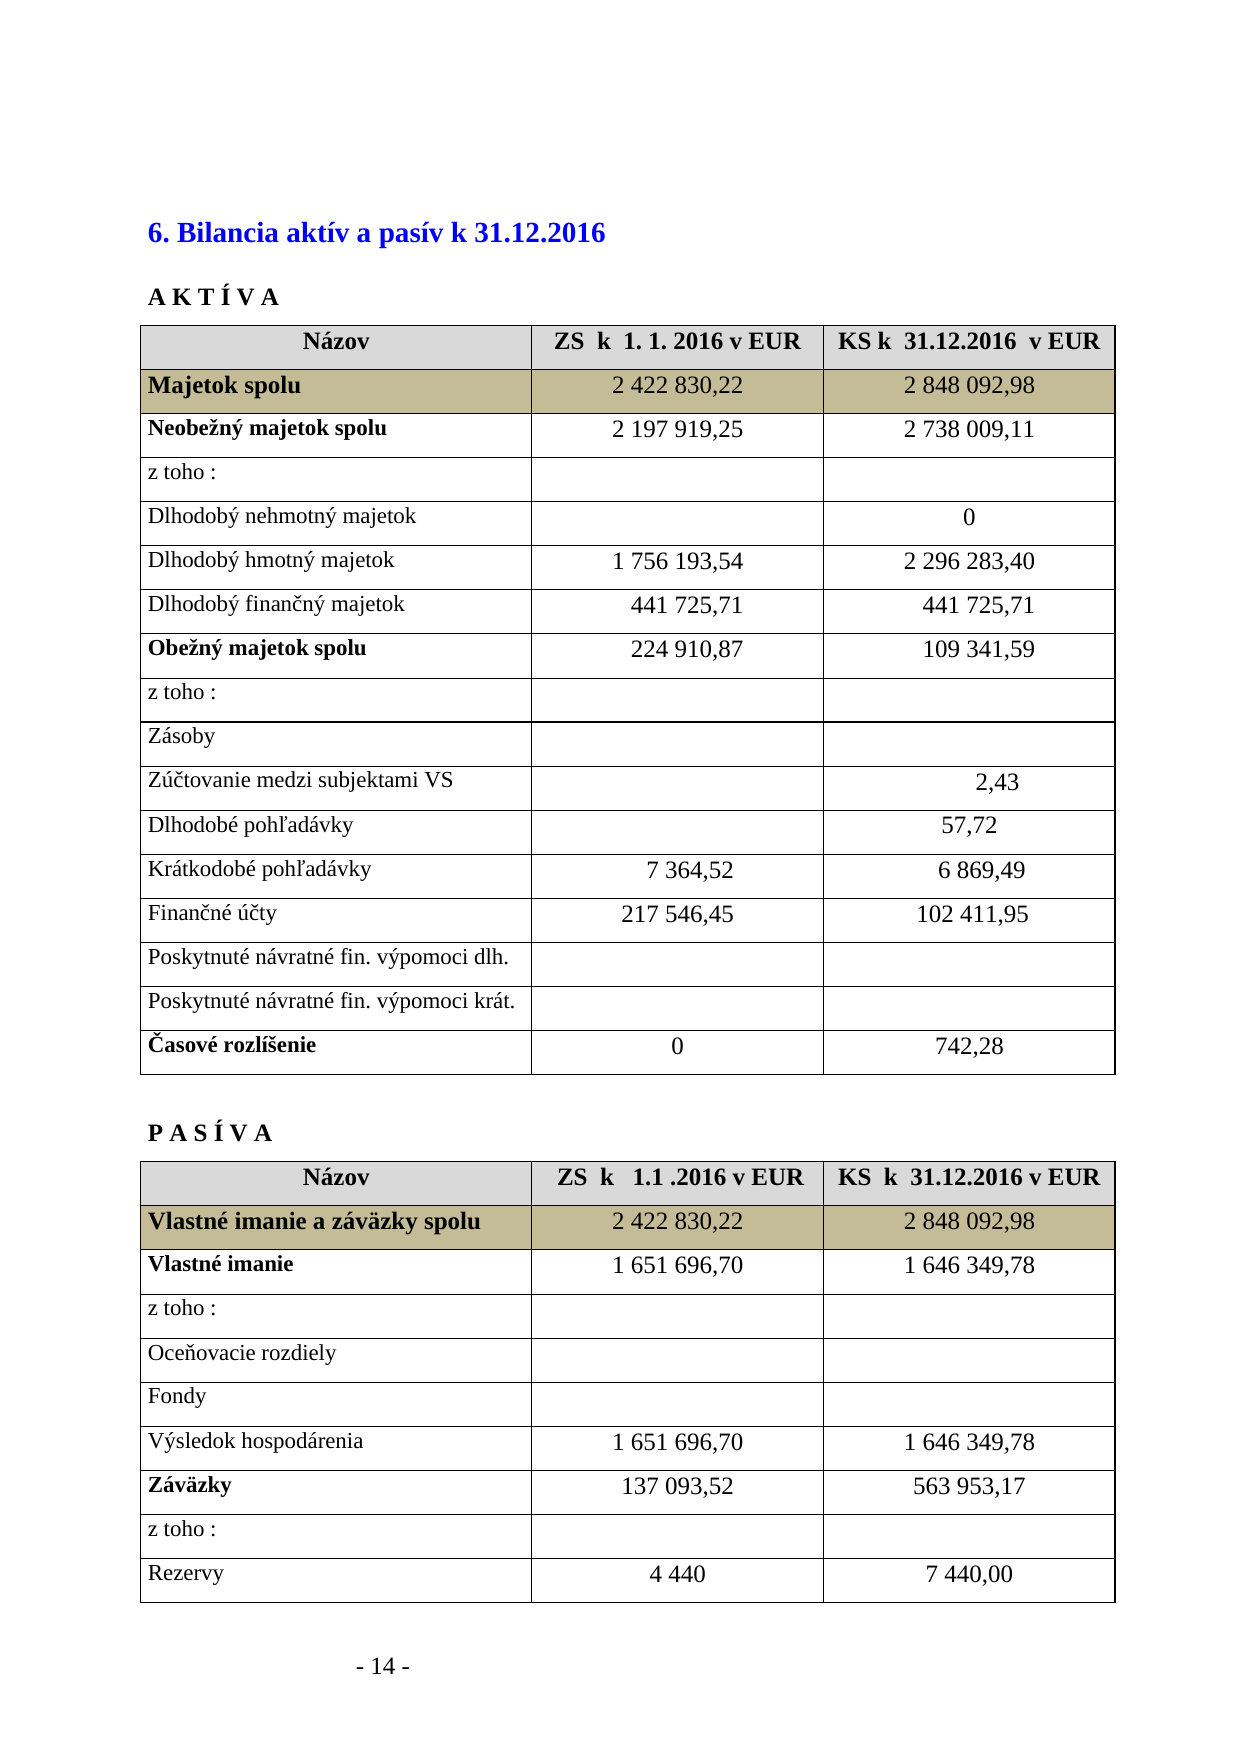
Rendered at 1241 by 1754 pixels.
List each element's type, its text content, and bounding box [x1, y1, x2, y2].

table_cell Výsledok hospodárenia [141, 1427, 531, 1470]
table_cell [824, 679, 1114, 721]
table_cell Fondy [141, 1383, 531, 1426]
table_cell Oceňovacie rozdiely [141, 1339, 531, 1382]
table_cell 137 093,52 [532, 1471, 823, 1514]
table_cell [532, 767, 823, 809]
table_cell [532, 723, 823, 766]
table_cell Dlhodobý nehmotný majetok [141, 502, 531, 545]
table_cell 1 651 696,70 [532, 1250, 823, 1293]
table_cell 0 [824, 502, 1114, 545]
table_cell [824, 1339, 1114, 1382]
table_cell Vlastné imanie [141, 1250, 531, 1293]
table_cell 217 546,45 [532, 899, 823, 942]
table_cell z toho : [141, 1515, 531, 1558]
table_header KS k 31.12.2016 v EUR [824, 326, 1114, 369]
table_cell Neobežný majetok spolu [141, 414, 531, 457]
table_header Názov [141, 326, 531, 369]
table_cell 109 341,59 [824, 634, 1114, 677]
table_cell 57,72 [824, 811, 1114, 854]
table_cell 1 646 349,78 [824, 1427, 1114, 1470]
text A K T Í V A [148, 282, 1122, 311]
table_cell 102 411,95 [824, 899, 1114, 942]
table_cell Krátkodobé pohľadávky [141, 855, 531, 898]
table_cell Finančné účty [141, 899, 531, 942]
table_cell [532, 502, 823, 545]
table_cell [824, 458, 1114, 501]
table_cell Zúčtovanie medzi subjektami VS [141, 767, 531, 809]
table_cell 441 725,71 [532, 590, 823, 633]
table_cell 742,28 [824, 1031, 1114, 1074]
table_cell Poskytnuté návratné fin. výpomoci krát. [141, 987, 531, 1030]
table_cell [824, 943, 1114, 986]
table_cell 2 848 092,98 [824, 370, 1114, 413]
table_cell Vlastné imanie a záväzky spolu [141, 1206, 531, 1249]
table_cell z toho : [141, 458, 531, 501]
table_cell Poskytnuté návratné fin. výpomoci dlh. [141, 943, 531, 986]
table_cell 1 646 349,78 [824, 1250, 1114, 1293]
table_cell [532, 679, 823, 721]
table_cell Rezervy [141, 1559, 531, 1602]
table_cell 1 756 193,54 [532, 546, 823, 589]
table_cell Zásoby [141, 723, 531, 766]
table_cell 563 953,17 [824, 1471, 1114, 1514]
table_cell Dlhodobý finančný majetok [141, 590, 531, 633]
table_cell 441 725,71 [824, 590, 1114, 633]
table_cell Dlhodobý hmotný majetok [141, 546, 531, 589]
table_cell 2 848 092,98 [824, 1206, 1114, 1249]
table_cell 2 197 919,25 [532, 414, 823, 457]
table_cell Časové rozlíšenie [141, 1031, 531, 1074]
table_cell [532, 811, 823, 854]
table_cell 4 440 [532, 1559, 823, 1602]
text 6. Bilancia aktív a pasív k 31.12.2016 [148, 215, 1122, 248]
table_cell z toho : [141, 679, 531, 721]
table_cell [824, 1515, 1114, 1558]
table_cell 0 [532, 1031, 823, 1074]
table_cell [532, 1515, 823, 1558]
table_cell z toho : [141, 1295, 531, 1337]
table_cell [532, 458, 823, 501]
table_cell [532, 1383, 823, 1426]
table_cell 7 364,52 [532, 855, 823, 898]
table_cell 2 422 830,22 [532, 1206, 823, 1249]
table_cell 2 738 009,11 [824, 414, 1114, 457]
table_header Názov [141, 1162, 531, 1205]
table_header ZS k 1.1 .2016 v EUR [532, 1162, 823, 1205]
table_cell [532, 943, 823, 986]
table_cell [532, 987, 823, 1030]
table_cell Záväzky [141, 1471, 531, 1514]
table_cell Dlhodobé pohľadávky [141, 811, 531, 854]
table_cell 2 296 283,40 [824, 546, 1114, 589]
table_cell 2,43 [824, 767, 1114, 809]
table_cell 7 440,00 [824, 1559, 1114, 1602]
table_cell [824, 987, 1114, 1030]
text P A S Í V A [148, 1118, 1122, 1147]
table_cell [824, 1383, 1114, 1426]
table_cell [532, 1295, 823, 1337]
table_cell [824, 723, 1114, 766]
table_cell Majetok spolu [141, 370, 531, 413]
table_cell [532, 1339, 823, 1382]
table_cell 2 422 830,22 [532, 370, 823, 413]
table_cell [824, 1295, 1114, 1337]
table_cell 1 651 696,70 [532, 1427, 823, 1470]
table_cell 224 910,87 [532, 634, 823, 677]
table_cell Obežný majetok spolu [141, 634, 531, 677]
table_cell 6 869,49 [824, 855, 1114, 898]
table_header KS k 31.12.2016 v EUR [824, 1162, 1114, 1205]
table_header ZS k 1. 1. 2016 v EUR [532, 326, 823, 369]
